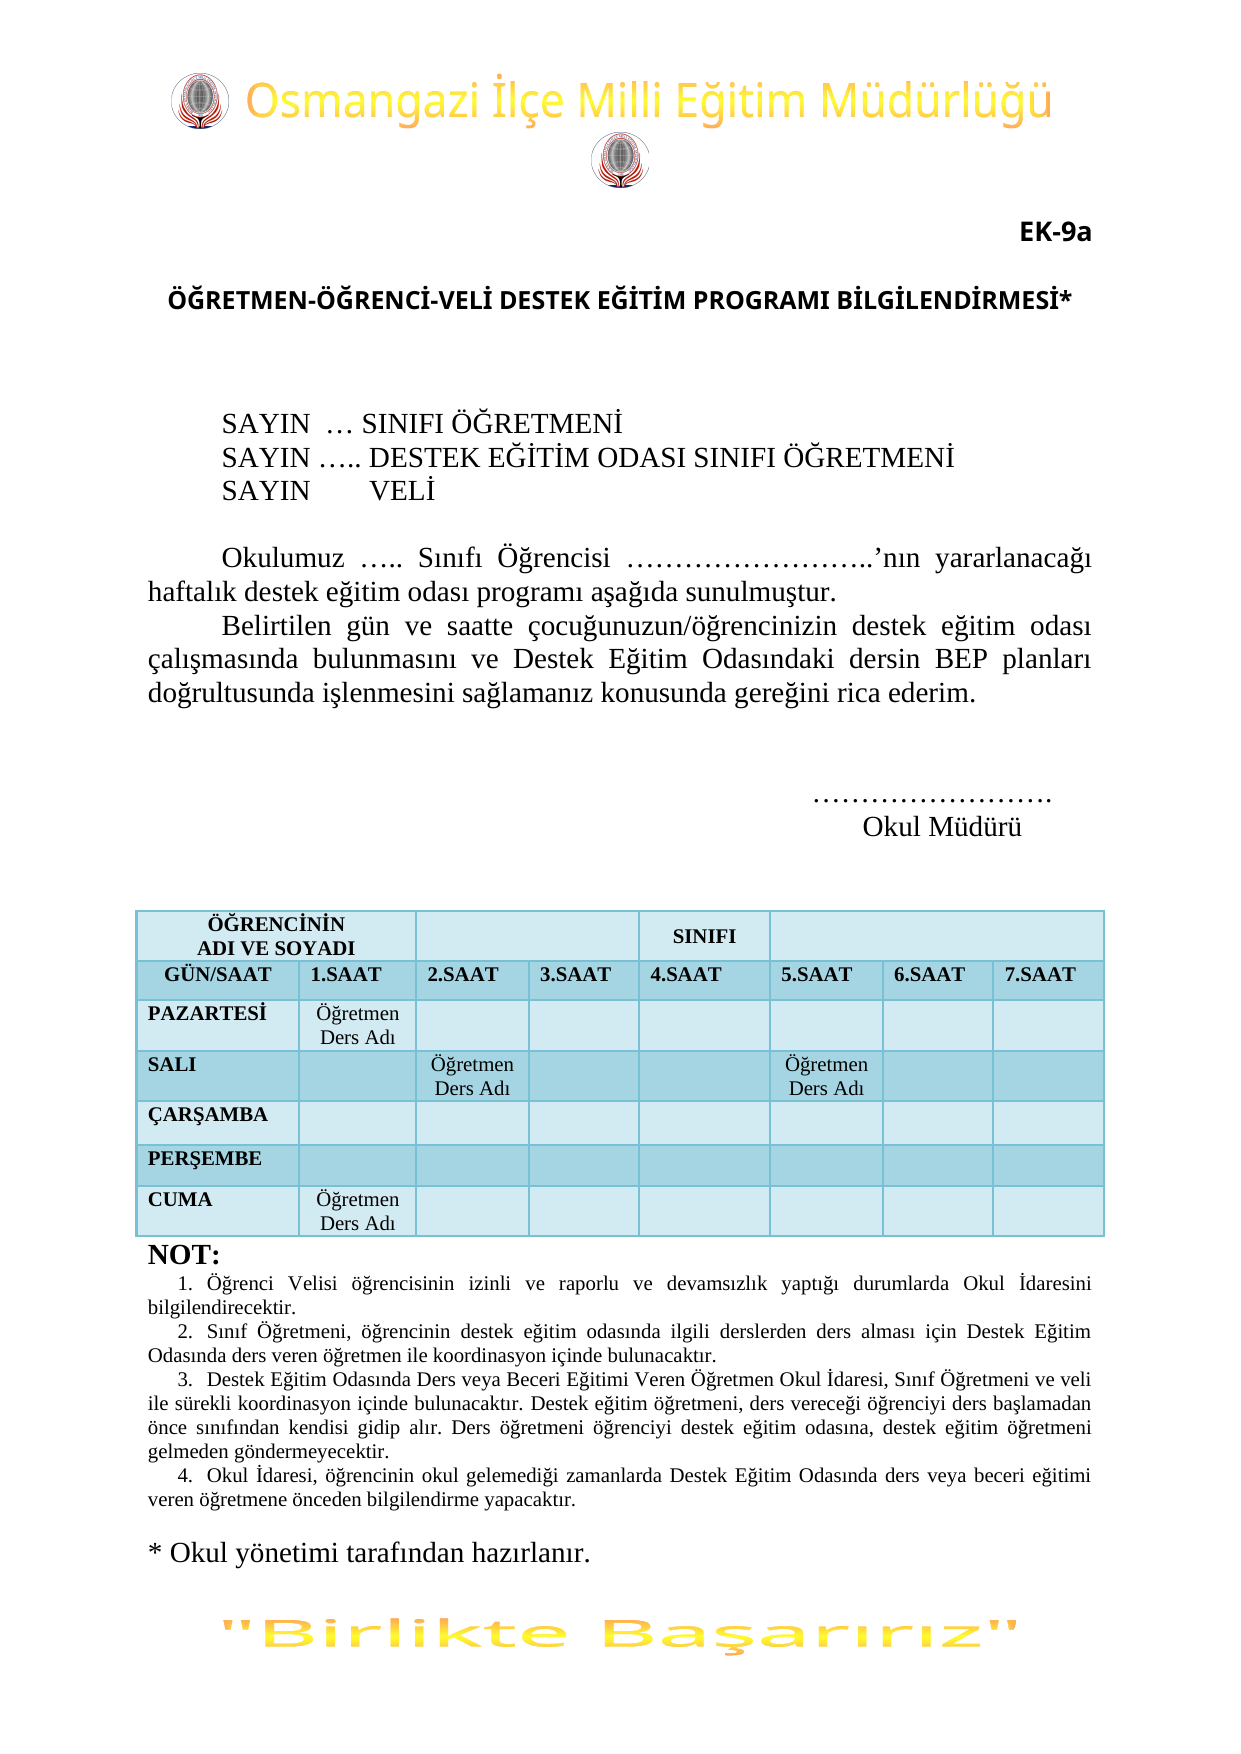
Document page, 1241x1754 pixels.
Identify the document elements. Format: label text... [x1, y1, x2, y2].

table_cell [994, 1001, 1103, 1050]
picture [591, 132, 649, 188]
table_cell [884, 1052, 992, 1100]
text NOT: [148, 1237, 1093, 1271]
table_cell 5.SAAT [771, 962, 882, 999]
table_cell [530, 1187, 638, 1235]
table_cell ÇARŞAMBA [138, 1102, 298, 1144]
table_header ÖĞRENCİNİN ADI VE SOYADI [138, 912, 415, 960]
list Okul İdaresi, öğrencinin okul gelemediği zamanlarda Destek Eğitim Odasında ders veya beceri eğitimi veren öğretmene önceden bilgilendirme yapacaktır. [148, 1463, 1093, 1511]
list Öğrenci Velisi öğrencisinin izinli ve raporlu ve devamsızlık yaptığı durumlarda Okul İdaresini bilgilendirecektir. [148, 1271, 1093, 1319]
table_cell 7.SAAT [994, 962, 1103, 999]
table_cell Öğretmen Ders Adı [300, 1001, 415, 1050]
table_cell [994, 1187, 1103, 1235]
table_cell 1.SAAT [300, 962, 415, 999]
table_cell Öğretmen Ders Adı [771, 1052, 882, 1100]
table_cell GÜN/SAAT [138, 962, 298, 999]
picture [171, 73, 229, 129]
table_cell [417, 1001, 528, 1050]
table_cell [417, 1146, 528, 1185]
table_cell Öğretmen Ders Adı [300, 1187, 415, 1235]
table_cell [640, 1001, 769, 1050]
table_cell 6.SAAT [884, 962, 992, 999]
table_cell 2.SAAT [417, 962, 528, 999]
table_cell [300, 1146, 415, 1185]
table_cell [640, 1146, 769, 1185]
table_cell Öğretmen Ders Adı [417, 1052, 528, 1100]
text * Okul yönetimi tarafından hazırlanır. [148, 1535, 1093, 1569]
table_cell [640, 1052, 769, 1100]
table_cell SALI [138, 1052, 298, 1100]
table_cell [884, 1187, 992, 1235]
table_cell PERŞEMBE [138, 1146, 298, 1185]
table_cell [771, 1001, 882, 1050]
text Okul Müdürü [738, 809, 1093, 842]
table_cell [994, 1102, 1103, 1144]
list Destek Eğitim Odasında Ders veya Beceri Eğitimi Veren Öğretmen Okul İdaresi, Sınıf Öğretmeni ve veli ile sürekli koordinasyon içinde bulunacaktır. Destek eğitim öğretmeni, ders vereceği öğrenciyi ders başlamadan önce sınıfından kendisi gidip alır. Ders öğretmeni öğrenciyi destek eğitim odasına, destek eğitim öğretmeni gelmeden göndermeyecektir. [148, 1367, 1093, 1463]
table_header [771, 912, 1103, 960]
text EK-9a [148, 212, 1093, 249]
table_cell [640, 1102, 769, 1144]
table_cell [771, 1187, 882, 1235]
table_cell PAZARTESİ [138, 1001, 298, 1050]
table_cell [884, 1001, 992, 1050]
text SAYIN … SINIFI ÖĞRETMENİ [148, 406, 1093, 440]
table_cell [300, 1102, 415, 1144]
text SAYIN ….. DESTEK EĞİTİM ODASI SINIFI ÖĞRETMENİ [148, 440, 1093, 473]
table_cell [530, 1102, 638, 1144]
text Belirtilen gün ve saatte çocuğunuzun/öğrencinizin destek eğitim odası çalışmasında bulunmasını ve Destek Eğitim Odasındaki dersin BEP planları doğrultusunda işlenmesini sağlamanız konusunda gereğini rica ederim. [148, 608, 1093, 708]
table_header SINIFI [640, 912, 769, 960]
table_cell [530, 1146, 638, 1185]
table_cell [771, 1146, 882, 1185]
table_cell [530, 1052, 638, 1100]
table_header [417, 912, 638, 960]
table_cell [994, 1052, 1103, 1100]
list Sınıf Öğretmeni, öğrencinin destek eğitim odasında ilgili derslerden ders alması için Destek Eğitim Odasında ders veren öğretmen ile koordinasyon içinde bulunacaktır. [148, 1319, 1093, 1367]
text ÖĞRETMEN-ÖĞRENCİ-VELİ DESTEK EĞİTİM PROGRAMI BİLGİLENDİRMESİ* [148, 283, 1093, 317]
table_cell [417, 1187, 528, 1235]
table_cell [884, 1146, 992, 1185]
table_cell [530, 1001, 638, 1050]
table_cell 3.SAAT [530, 962, 638, 999]
table_cell [300, 1052, 415, 1100]
table_cell [640, 1187, 769, 1235]
table_cell [884, 1102, 992, 1144]
table_cell 4.SAAT [640, 962, 769, 999]
text Okulumuz ….. Sınıfı Öğrencisi ……………………..’nın yararlanacağı haftalık destek eğitim odası programı aşağıda sunulmuştur. [148, 541, 1093, 608]
text ……………………. [811, 775, 1093, 809]
table_cell [771, 1102, 882, 1144]
table_cell [994, 1146, 1103, 1185]
text SAYIN VELİ [148, 473, 1093, 507]
table_cell CUMA [138, 1187, 298, 1235]
table_cell [417, 1102, 528, 1144]
